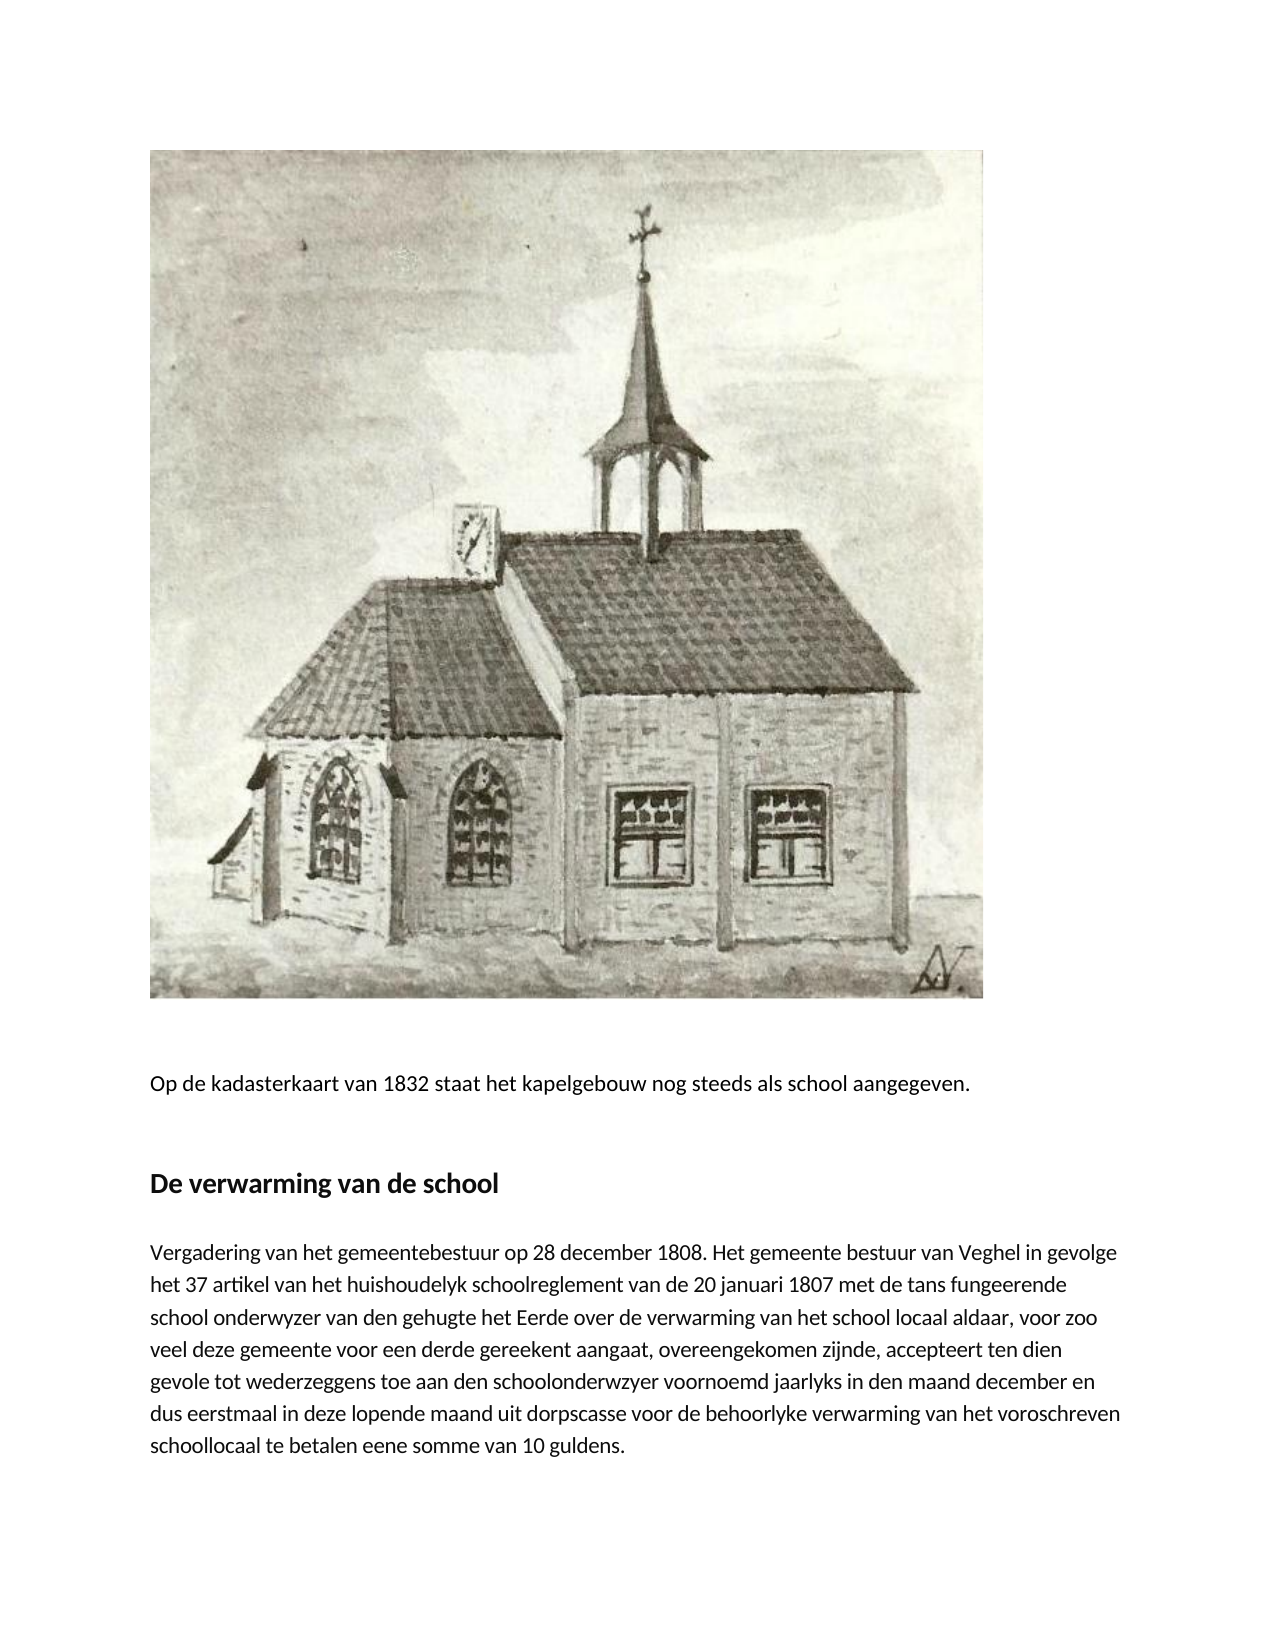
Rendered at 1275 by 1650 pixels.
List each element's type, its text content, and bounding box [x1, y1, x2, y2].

text De verwarming van de school [150, 1165, 1125, 1201]
picture [150, 150, 984, 1000]
text Op de kadasterkaart van 1832 staat het kapelgebouw nog steeds als school aangegeven. [150, 1069, 1125, 1097]
text Vergadering van het gemeentebestuur op 28 december 1808. Het gemeente bestuur van Veghel in gevolge het 37 artikel van het huishoudelyk schoolreglement van de 20 januari 1807 met de tans fungeerende school onderwyzer van den gehugte het Eerde over de verwarming van het school locaal aldaar, voor zoo veel deze gemeente voor een derde gereekent aangaat, overeengekomen zijnde, accepteert ten dien gevole tot wederzeggens toe aan den schoolonderwzyer voornoemd jaarlyks in den maand december en dus eerstmaal in deze lopende maand uit dorpscasse voor de behoorlyke verwarming van het voroschreven schoollocaal te betalen eene somme van 10 guldens. [150, 1238, 1125, 1459]
